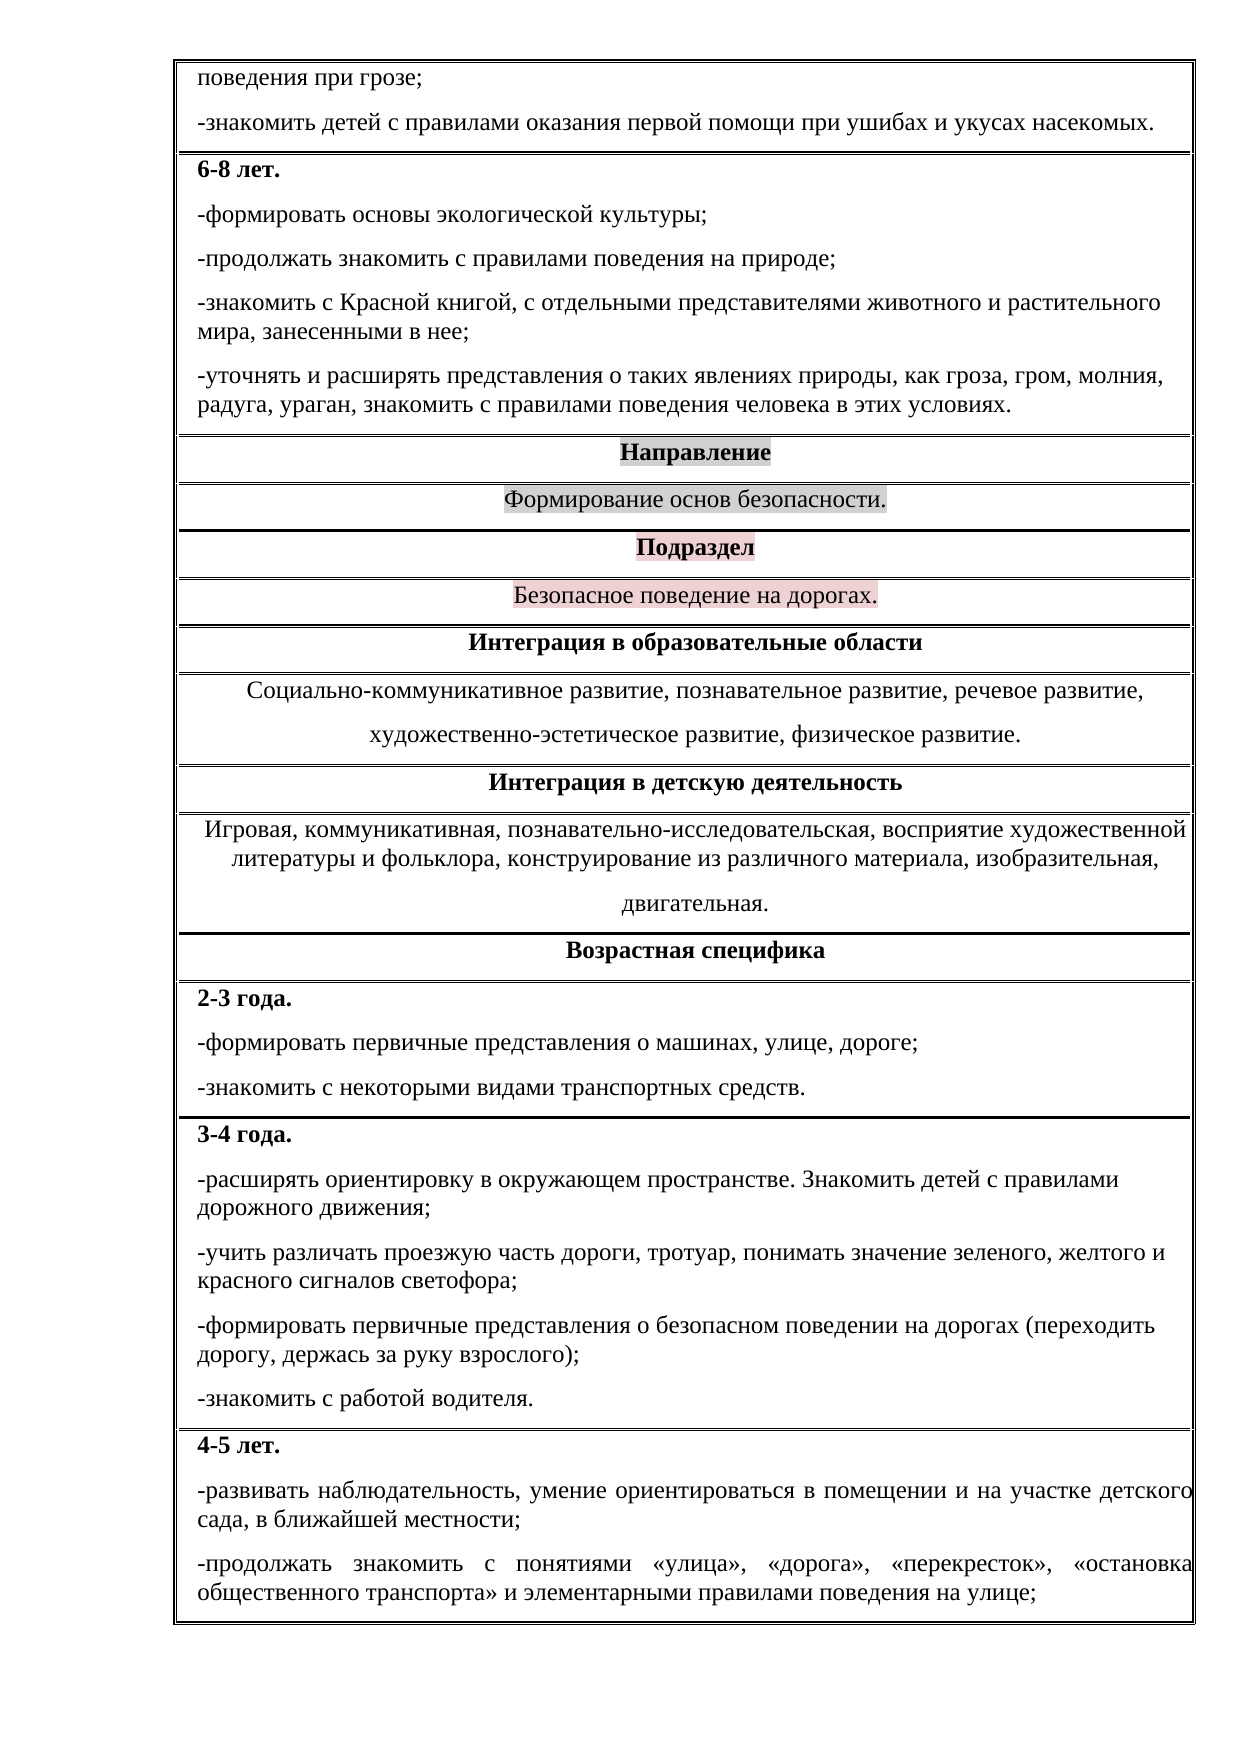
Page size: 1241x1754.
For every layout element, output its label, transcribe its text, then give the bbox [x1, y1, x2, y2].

table_cell 6-8 лет. -формировать основы экологической культуры; -продолжать знакомить с правилами поведения на природе; -знакомить с Красной книгой, с отдельными представителями животного и растительного мира, занесенными в нее; -уточнять и расширять представления о таких явлениях природы, как гроза, гром, молния, радуга, ураган, знакомить с правилами поведения человека в этих условиях. [177, 151, 1193, 434]
table_cell Подраздел [177, 529, 1192, 577]
table_cell Социально-коммуникативное развитие, познавательное развитие, речевое развитие, художественно-эстетическое развитие, физическое развитие. [175, 672, 1194, 764]
table_cell Интеграция в образовательные области [177, 624, 1193, 672]
table_cell Интеграция в детскую деятельность [175, 764, 1194, 811]
table_cell Игровая, коммуникативная, познавательно-исследовательская, восприятие художественной литературы и фольклора, конструирование из различного материала, изобразительная, двигательная. [177, 811, 1193, 932]
table_cell 3-4 года. -расширять ориентировку в окружающем пространстве. Знакомить детей с правилами дорожного движения; -учить различать проезжую часть дороги, тротуар, понимать значение зеленого, желтого и красного сигналов светофора; -формировать первичные представления о безопасном поведении на дорогах (переходить дорогу, держась за руку взрослого); -знакомить с работой водителя. [177, 1116, 1192, 1427]
table_cell 2-3 года. -формировать первичные представления о машинах, улице, дороге; -знакомить с некоторыми видами транспортных средств. [175, 980, 1194, 1116]
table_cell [177, 1428, 1193, 1621]
table_cell Формирование основ безопасности. [177, 481, 1193, 529]
table_cell Возрастная специфика [177, 932, 1192, 980]
table_cell Направление [175, 434, 1194, 481]
table_cell Безопасное поведение на дорогах. [175, 577, 1194, 624]
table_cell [177, 63, 1192, 151]
